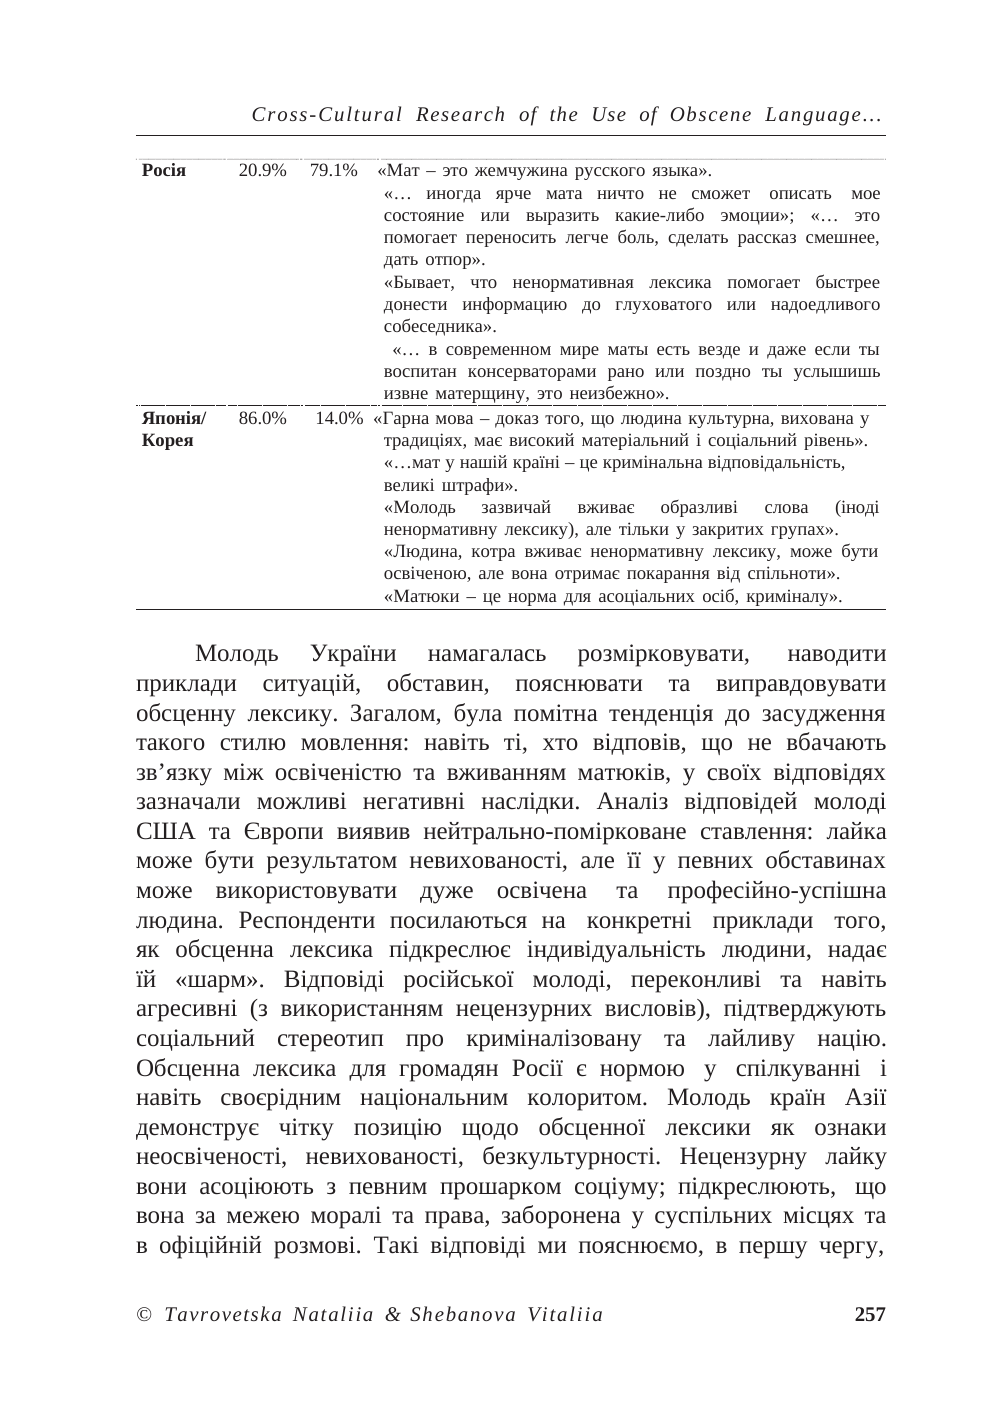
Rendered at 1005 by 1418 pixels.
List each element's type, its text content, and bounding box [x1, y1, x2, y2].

text «… иногда ярче мата ничто не сможет описать мое состояние или выразить какие-либо эмоции»; «… это помогает переносить легче боль, сделать рассказ смешнее, дать отпор». [384, 182, 880, 270]
text Росія 20.9% 79.1% «Мат – это жемчужина русского языка». [142, 152, 900, 181]
text 86.0% 14.0% «Гарна мова – доказ того, що людина культурна, вихована у традиціях, має високий матеріальний і соціальний рівень». [238, 407, 880, 451]
text Молодь України намагалась розмірковувати, наводити приклади ситуацій, обставин, пояснювати та виправдовувати обсценну лексику. Загалом, була помітна тенденція до засудження такого стилю мовлення: навіть ті, хто відповів, що не вбачають зв’язку між освіченістю та вживанням матюків, у своїх відповідях зазначали можливі негативні наслідки. Аналіз відповідей молоді США та Європи виявив нейтрально-помірковане ставлення: лайка може бути результатом невихованості, але її у певних обставинах може використовувати дуже освічена та професійно-успішна людина. Респонденти посилаються на конкретні приклади того, як обсценна лексика підкреслює індивідуальність людини, надає їй «шарм». Відповіді російської молоді, переконливі та навіть агресивні (з використанням нецензурних висловів), підтверджують соціальний стереотип про криміналізовану та лайливу націю. Обсценна лексика для громадян Росії є нормою у спілкуванні і навіть своєрідним національним колоритом. Молодь країн Азії демонструє чітку позицію щодо обсценної лексики як ознаки неосвіченості, невихованості, безкультурності. Нецензурну лайку вони асоціюють з певним прошарком соціуму; підкреслюють, що вона за межею моралі та права, заборонена у суспільних місцях та в офіційній розмові. Такі відповіді ми пояснюємо, в першу чергу, [136, 638, 887, 1259]
text «Бывает, что ненормативная лексика помогает быстрее донести информацию до глуховатого или надоедливого собеседника». [384, 271, 880, 337]
text «Молодь зазвичай вживає образливі слова (іноді ненормативну лексику), але тільки у закритих групах». [384, 496, 880, 539]
text Японія/ Корея [142, 407, 208, 451]
text «… в современном мире маты есть везде и даже если ты воспитан консерваторами рано или поздно ты услышишь извне матерщину, это неизбежно». [384, 337, 880, 403]
text «…мат у нашій країні – це кримінальна відповідальність, великі штрафи». [384, 451, 880, 495]
text © Tavrovetska Nataliia & Shebanova Vitaliia 257 [136, 1302, 900, 1326]
text «Матюки – це норма для асоціальних осіб, криміналу». [384, 584, 900, 606]
text «Людина, котра вживає ненормативну лексику, може бути освіченою, але вона отримає покарання від спільноти». [384, 540, 880, 584]
text Cross-Cultural Research of the Use of Obscene Language... [251, 102, 900, 126]
